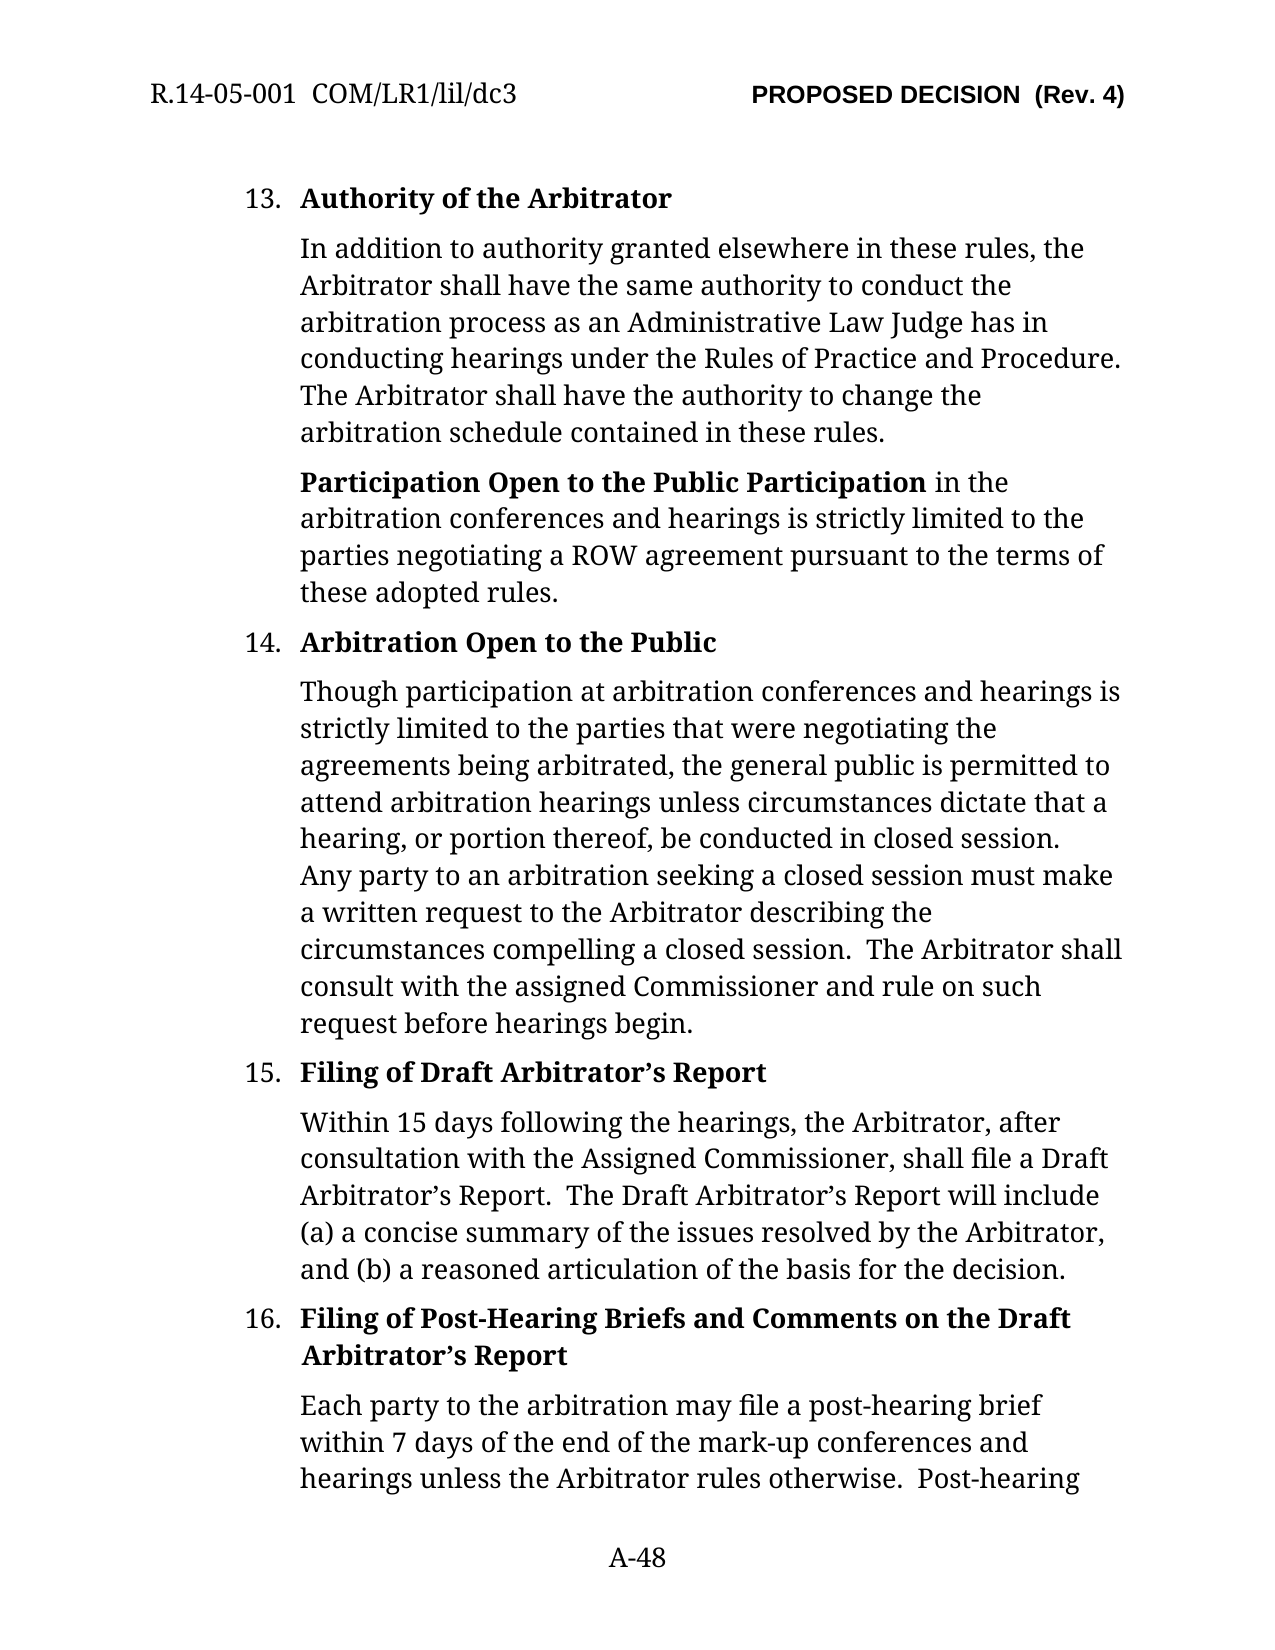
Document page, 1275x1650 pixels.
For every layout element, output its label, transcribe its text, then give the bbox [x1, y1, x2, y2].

text 13. Authority of the Arbitrator [244, 180, 1125, 217]
text Though participation at arbitration conferences and hearings is strictly limited to the parties that were negotiating the agreements being arbitrated, the general public is permitted to attend arbitration hearings unless circumstances dictate that a hearing, or portion thereof, be conducted in closed session. Any party to an arbitration seeking a closed session must make a written request to the Arbitrator describing the circumstances compelling a closed session. The Arbitrator shall consult with the assigned Commissioner and rule on such request before hearings begin. [300, 672, 1125, 1041]
text Within 15 days following the hearings, the Arbitrator, after consultation with the Assigned Commissioner, shall file a Draft Arbitrator’s Report. The Draft Arbitrator’s Report will include (a) a concise summary of the issues resolved by the Arbitrator, and (b) a reasoned articulation of the basis for the decision. [300, 1103, 1125, 1287]
text In addition to authority granted elsewhere in these rules, the Arbitrator shall have the same authority to conduct the arbitration process as an Administrative Law Judge has in conducting hearings under the Rules of Practice and Procedure. The Arbitrator shall have the authority to change the arbitration schedule contained in these rules. [300, 229, 1125, 451]
text 16. Filing of Post-Hearing Briefs and Comments on the Draft Arbitrator’s Report [244, 1300, 1125, 1374]
text 15. Filing of Draft Arbitrator’s Report [244, 1054, 1125, 1091]
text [300, 1386, 1125, 1497]
text 14. Arbitration Open to the Public [244, 623, 1125, 660]
text Participation Open to the Public Participation in the arbitration conferences and hearings is strictly limited to the parties negotiating a ROW agreement pursuant to the terms of these adopted rules. [300, 463, 1125, 611]
